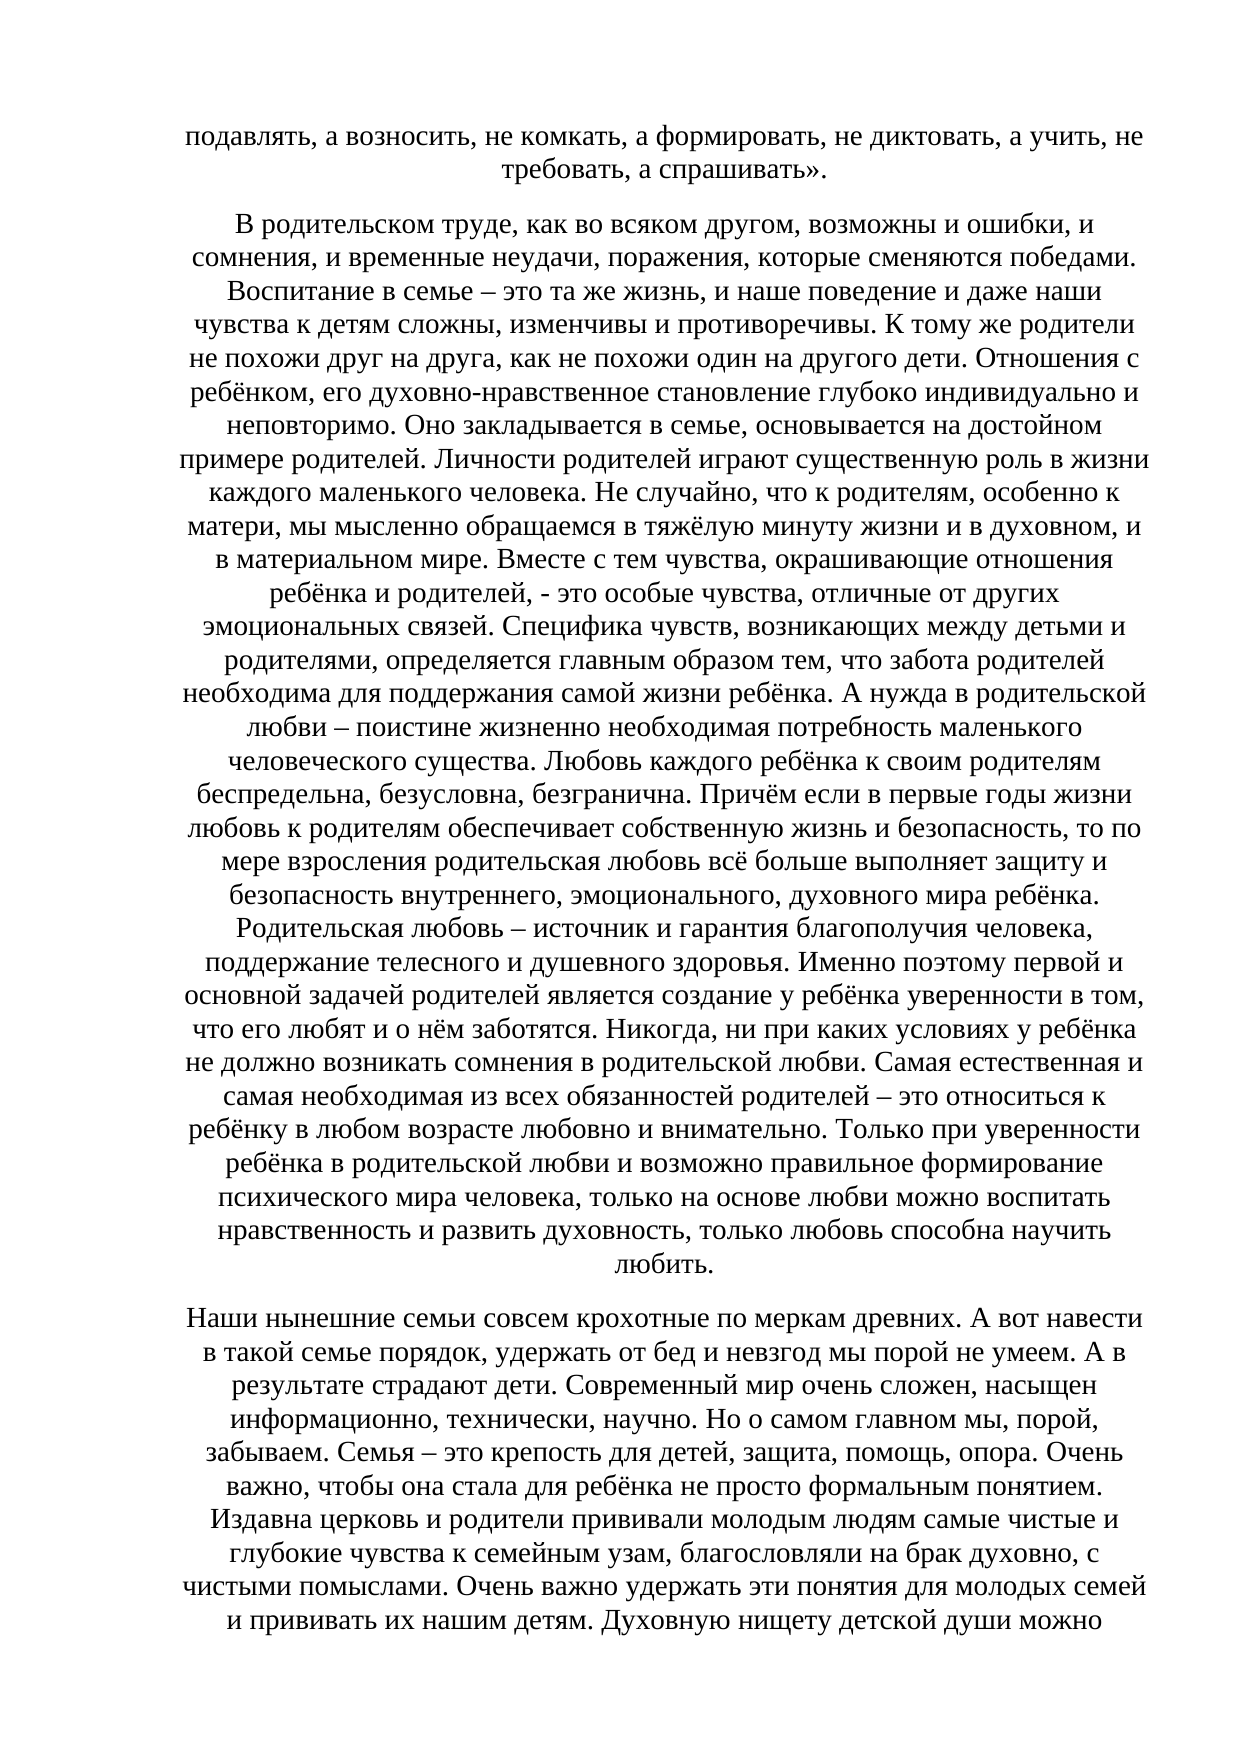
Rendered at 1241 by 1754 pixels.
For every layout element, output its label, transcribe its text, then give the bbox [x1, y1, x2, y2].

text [177, 118, 1152, 185]
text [177, 1300, 1152, 1636]
text В родительском труде, как во всяком другом, возможны и ошибки, и сомнения, и временные неудачи, поражения, которые сменяются победами. Воспитание в семье – это та же жизнь, и наше поведение и даже наши чувства к детям сложны, изменчивы и противоречивы. К тому же родители не похожи друг на друга, как не похожи один на другого дети. Отношения с ребёнком, его духовно-нравственное становление глубоко индивидуально и неповторимо. Оно закладывается в семье, основывается на достойном примере родителей. Личности родителей играют существенную роль в жизни каждого маленького человека. Не случайно, что к родителям, особенно к матери, мы мысленно обращаемся в тяжёлую минуту жизни и в духовном, и в материальном мире. Вместе с тем чувства, окрашивающие отношения ребёнка и родителей, - это особые чувства, отличные от других эмоциональных связей. Специфика чувств, возникающих между детьми и родителями, определяется главным образом тем, что забота родителей необходима для поддержания самой жизни ребёнка. А нужда в родительской любви – поистине жизненно необходимая потребность маленького человеческого существа. Любовь каждого ребёнка к своим родителям беспредельна, безусловна, безгранична. Причём если в первые годы жизни любовь к родителям обеспечивает собственную жизнь и безопасность, то по мере взросления родительская любовь всё больше выполняет защиту и безопасность внутреннего, эмоционального, духовного мира ребёнка. Родительская любовь – источник и гарантия благополучия человека, поддержание телесного и душевного здоровья. Именно поэтому первой и основной задачей родителей является создание у ребёнка уверенности в том, что его любят и о нём заботятся. Никогда, ни при каких условиях у ребёнка не должно возникать сомнения в родительской любви. Самая естественная и самая необходимая из всех обязанностей родителей – это относиться к ребёнку в любом возрасте любовно и внимательно. Только при уверенности ребёнка в родительской любви и возможно правильное формирование психического мира человека, только на основе любви можно воспитать нравственность и развить духовность, только любовь способна научить любить. [177, 206, 1152, 1279]
